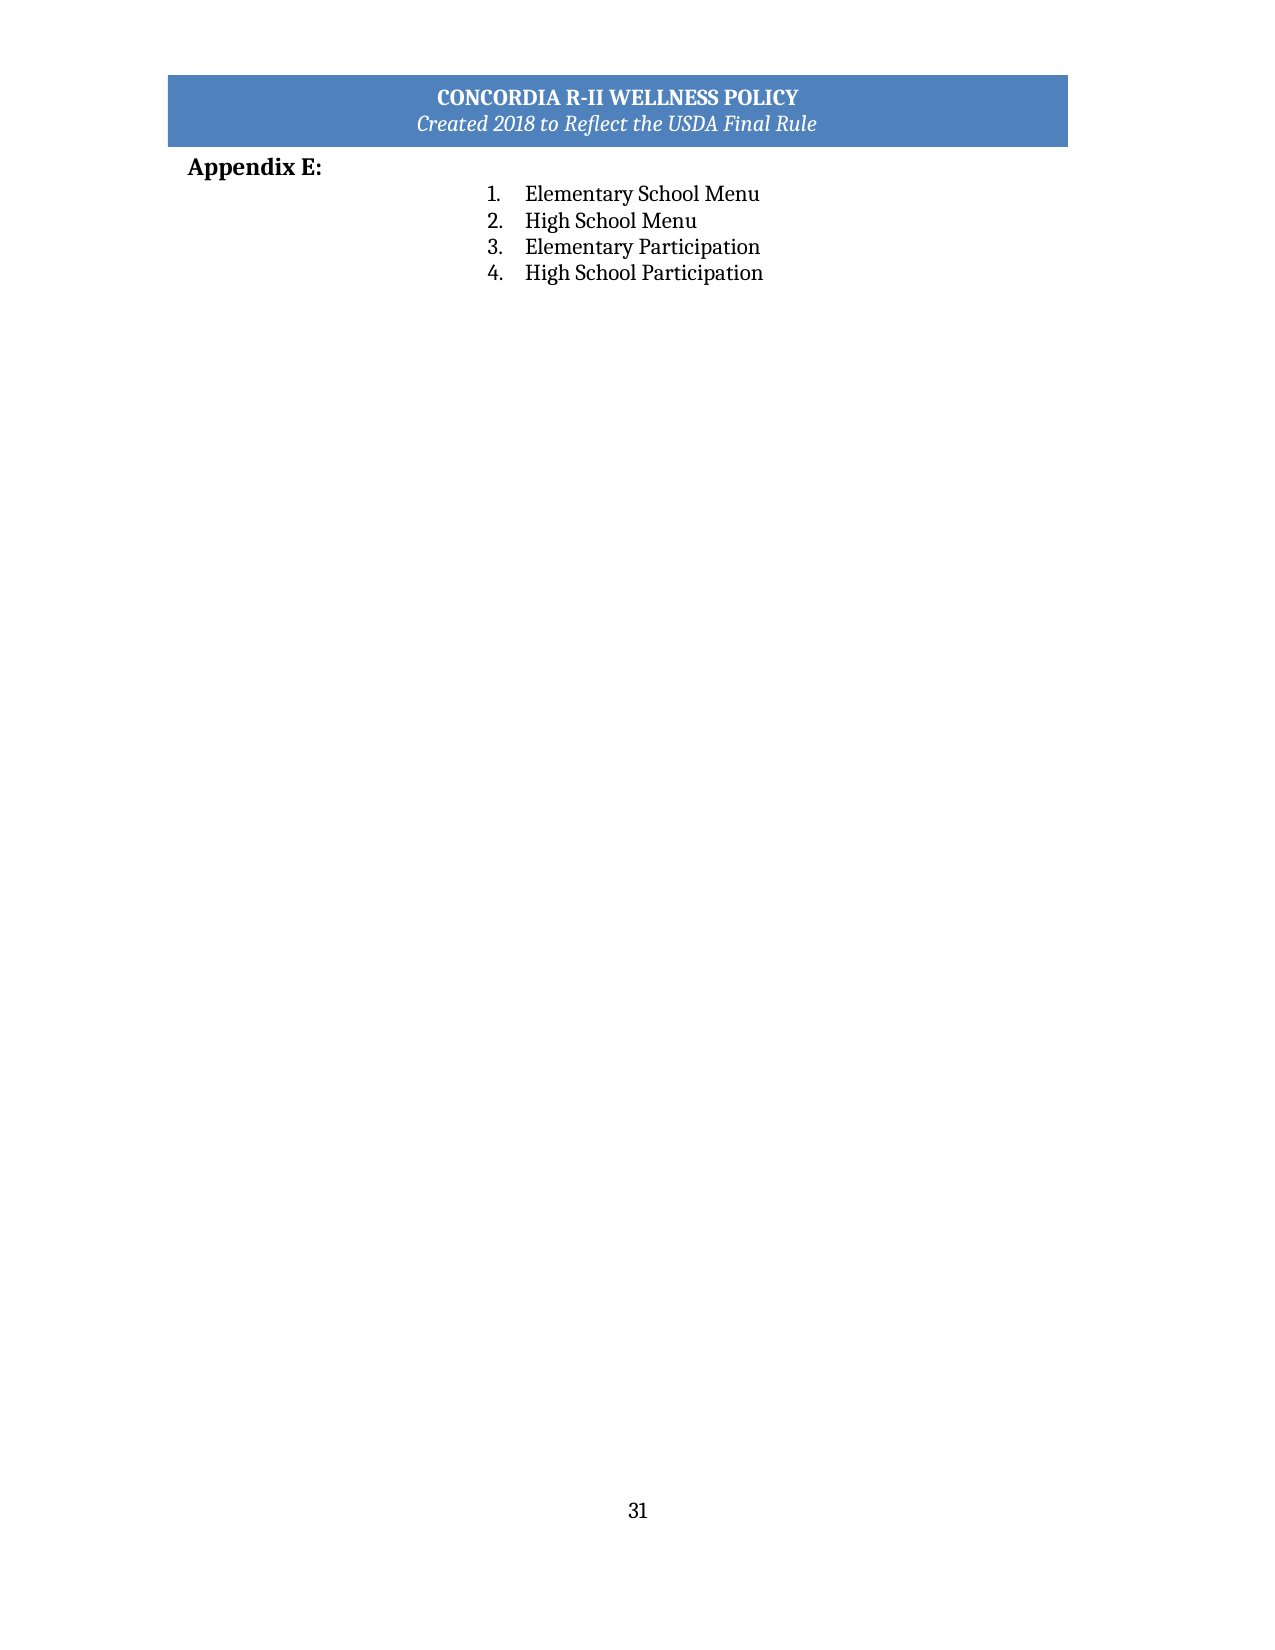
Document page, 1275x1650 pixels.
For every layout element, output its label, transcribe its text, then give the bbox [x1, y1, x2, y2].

text Appendix E: [187, 152, 1087, 181]
list Elementary School Menu [487, 181, 1087, 207]
list High School Participation [487, 260, 1087, 287]
list High School Menu [487, 207, 1087, 234]
list Elementary Participation [487, 234, 1087, 260]
